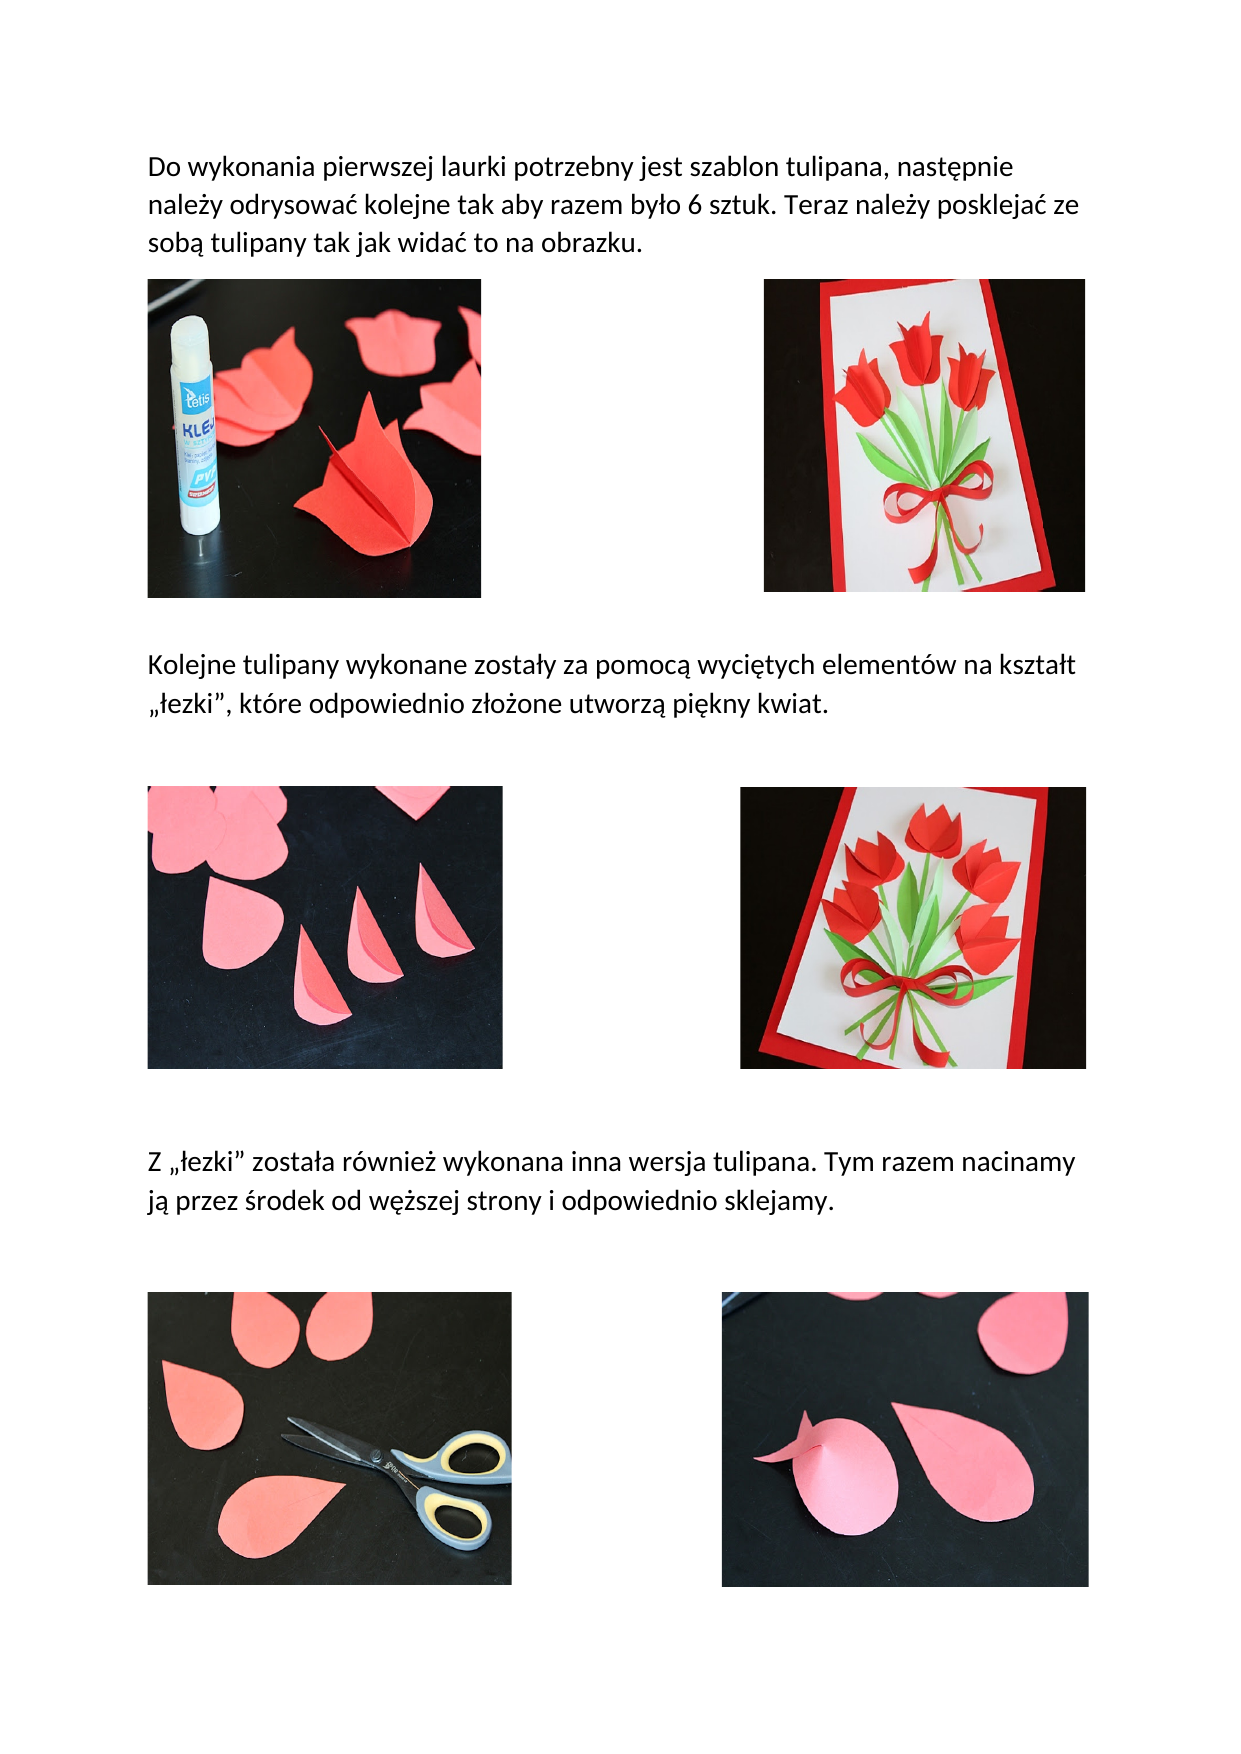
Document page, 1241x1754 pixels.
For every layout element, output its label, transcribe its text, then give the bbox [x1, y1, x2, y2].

text Z „łezki” została również wykonana inna wersja tulipana. Tym razem nacinamy ją przez środek od węższej strony i odpowiednio sklejamy. [148, 1143, 1093, 1218]
picture [740, 787, 1087, 1069]
picture [763, 279, 1086, 592]
text Do wykonania pierwszej laurki potrzebny jest szablon tulipana, następnie należy odrysować kolejne tak aby razem było 6 sztuk. Teraz należy posklejać ze sobą tulipany tak jak widać to na obrazku. [148, 148, 1093, 260]
picture [147, 786, 503, 1069]
picture [147, 1292, 512, 1585]
picture [721, 1292, 1089, 1587]
picture [147, 279, 482, 598]
text Kolejne tulipany wykonane zostały za pomocą wyciętych elementów na kształt „łezki”, które odpowiednio złożone utworzą piękny kwiat. [148, 646, 1093, 720]
